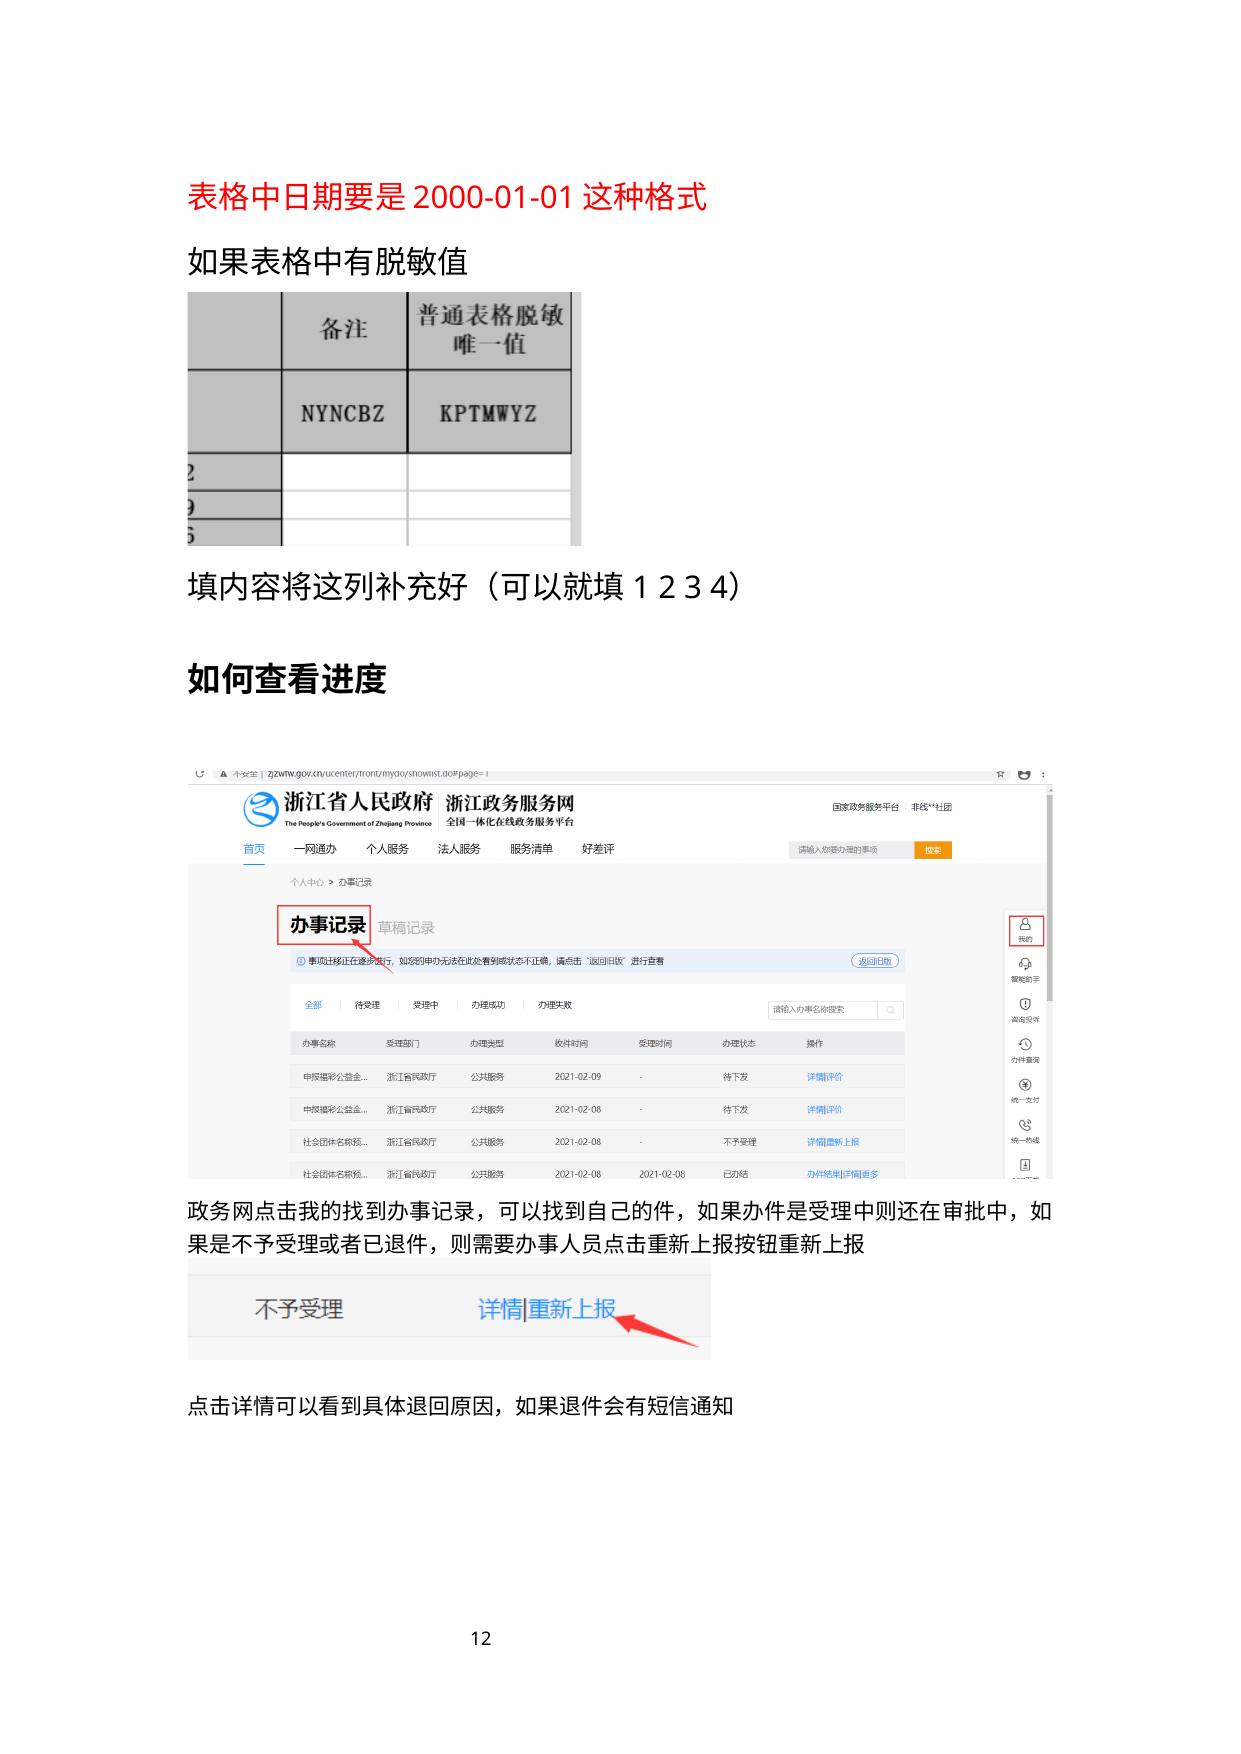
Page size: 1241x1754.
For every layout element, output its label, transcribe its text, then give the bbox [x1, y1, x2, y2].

picture [187, 292, 582, 546]
text 如果表格中有脱敏值 [187, 227, 1053, 292]
picture [187, 771, 1053, 1179]
picture [187, 1258, 712, 1360]
text 填内容将这列补充好（可以就填 1 2 3 4） [187, 552, 1053, 617]
text 点击详情可以看到具体退回原因，如果退件会有短信通知 [187, 1389, 1053, 1421]
subtitle 如何查看进度 [187, 644, 1053, 709]
text 表格中日期要是2000-01-01这种格式 [187, 162, 1053, 227]
text 政务网点击我的找到办事记录，可以找到自己的件，如果办件是受理中则还在审批中，如果是不予受理或者已退件，则需要办事人员点击重新上报按钮重新上报 [187, 1194, 1053, 1259]
